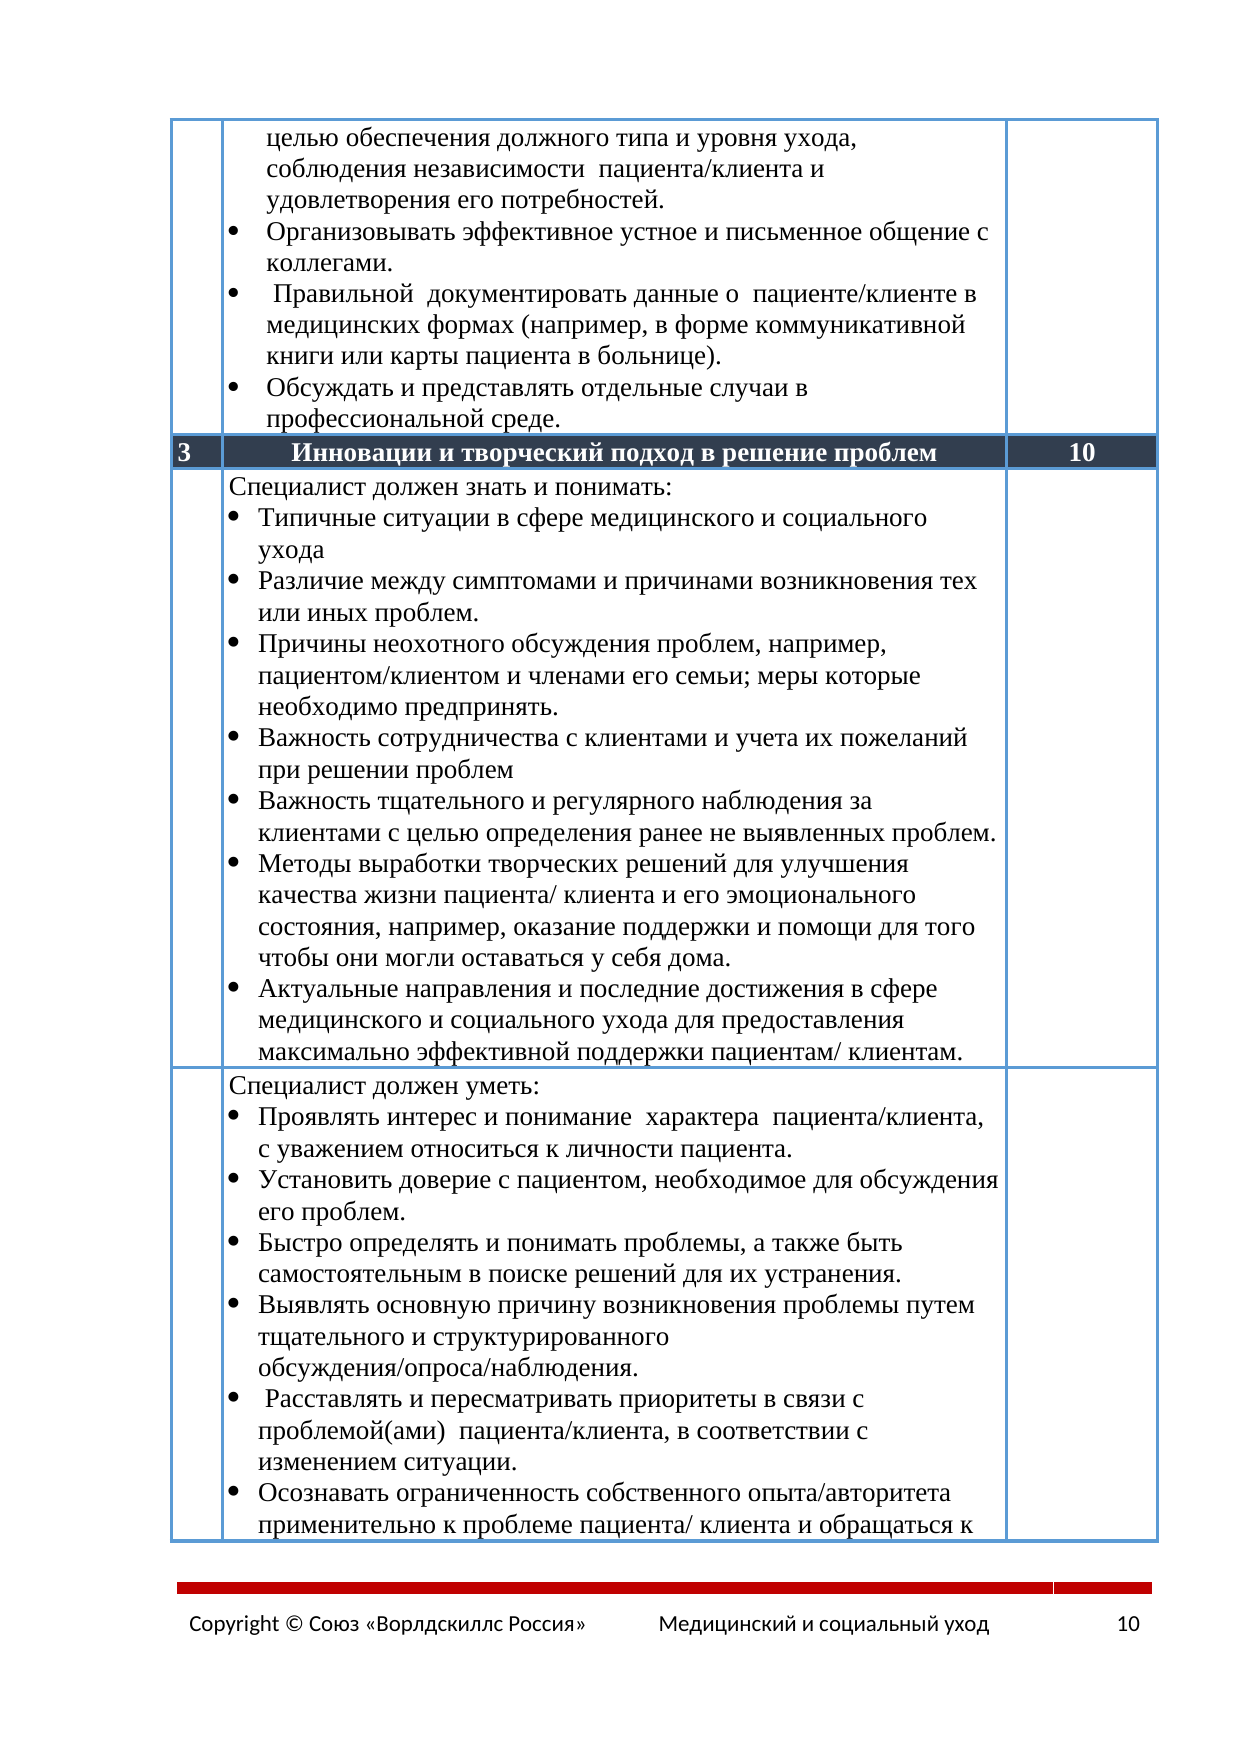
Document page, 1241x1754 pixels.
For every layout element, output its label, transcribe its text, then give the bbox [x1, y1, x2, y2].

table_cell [224, 121, 1005, 433]
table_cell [224, 1069, 1005, 1539]
table_cell [173, 470, 221, 1066]
table_cell [1008, 121, 1156, 433]
table_cell [1008, 1069, 1156, 1539]
table_cell Инновации и творческий подход в решение проблем [224, 436, 1005, 467]
table_cell 10 [1008, 436, 1156, 467]
table_cell Специалист должен знать и понимать: Типичные ситуации в сфере медицинского и социального ухода Различие между симптомами и причинами возникновения тех или иных проблем. Причины неохотного обсуждения проблем, например, пациентом/клиентом и членами его семьи; меры которые необходимо предпринять. Важность сотрудничества с клиентами и учета их пожеланий при решении проблем Важность тщательного и регулярного наблюдения за клиентами с целью определения ранее не выявленных проблем. Методы выработки творческих решений для улучшения качества жизни пациента/ клиента и его эмоционального состояния, например, оказание поддержки и помощи для того чтобы они могли оставаться у себя дома. Актуальные направления и последние достижения в сфере медицинского и социального ухода для предоставления максимально эффективной поддержки пациентам/ клиентам. [224, 470, 1005, 1066]
table_cell 3 [173, 436, 221, 467]
table_cell [173, 1069, 221, 1539]
table_cell [173, 121, 221, 433]
table_cell [1008, 470, 1156, 1066]
